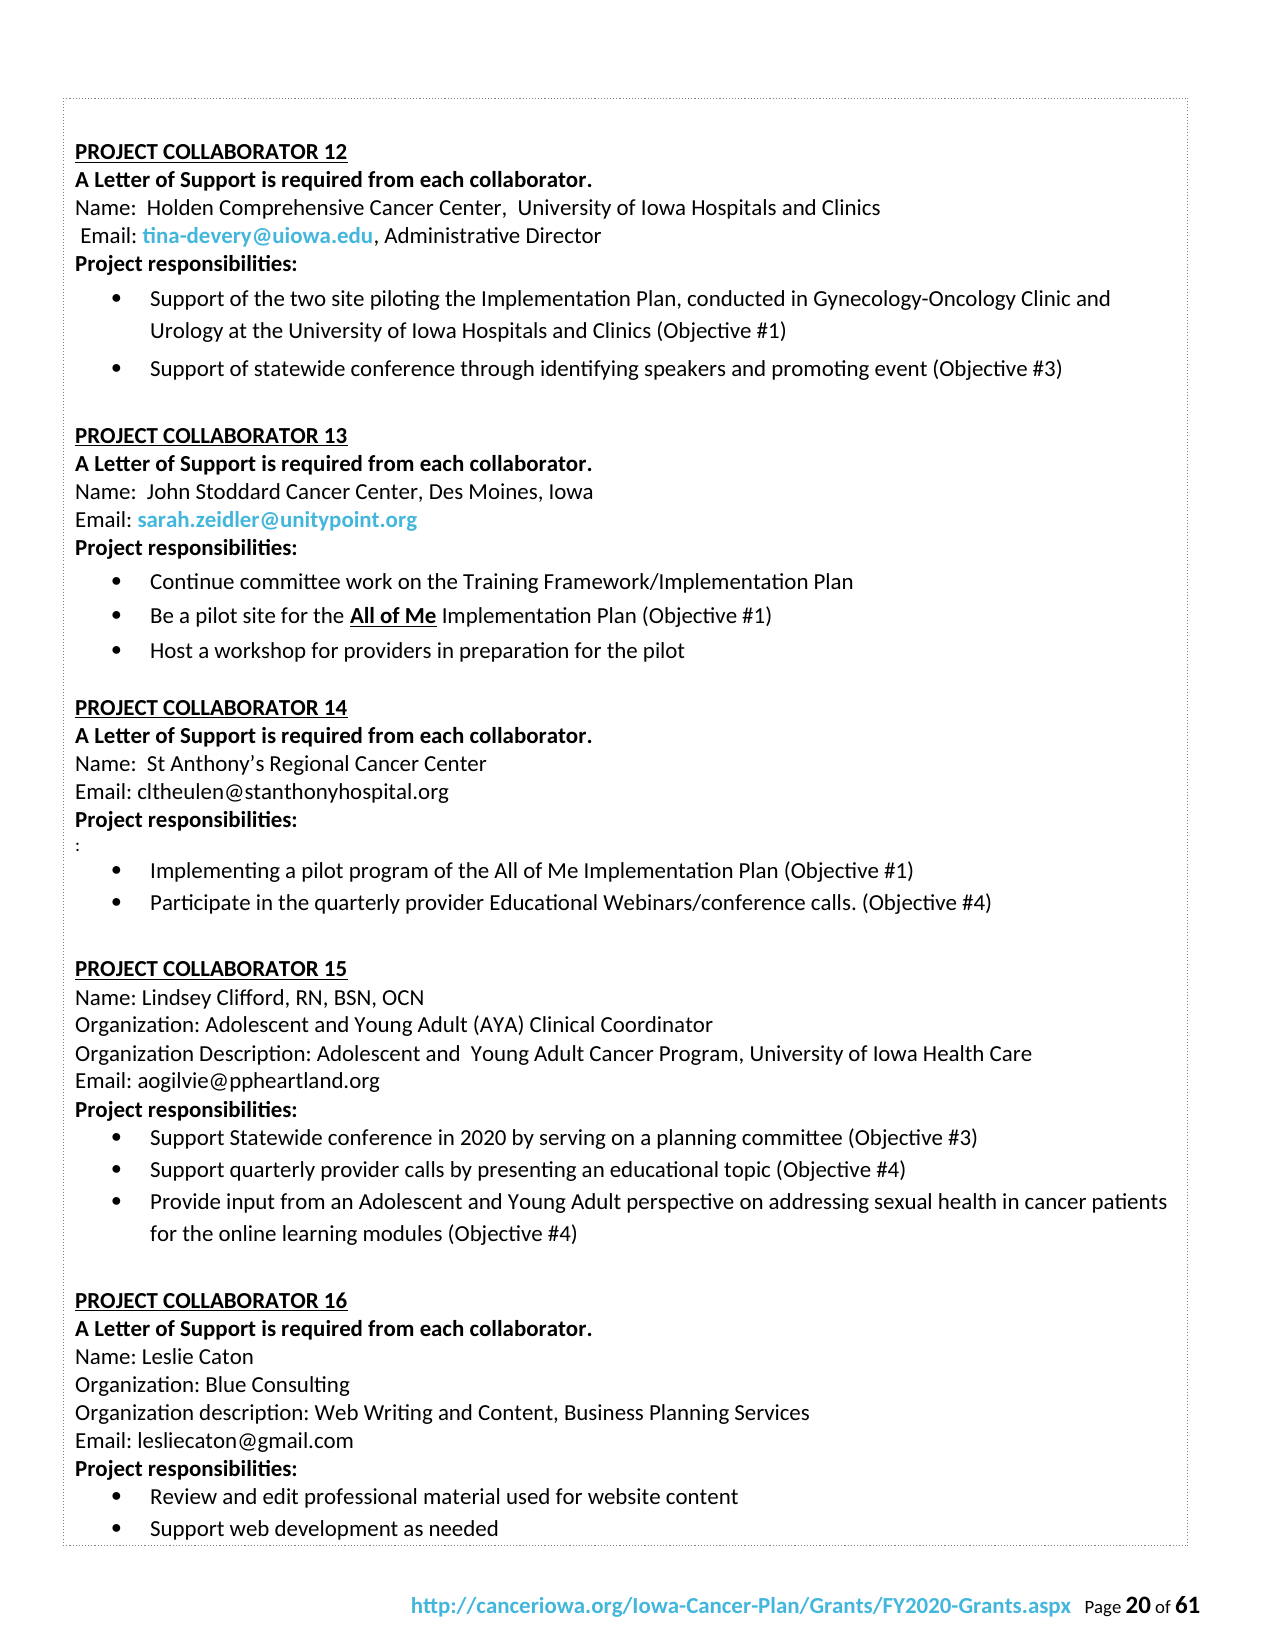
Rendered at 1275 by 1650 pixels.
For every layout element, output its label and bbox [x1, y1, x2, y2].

table_cell [64, 98, 1188, 1545]
